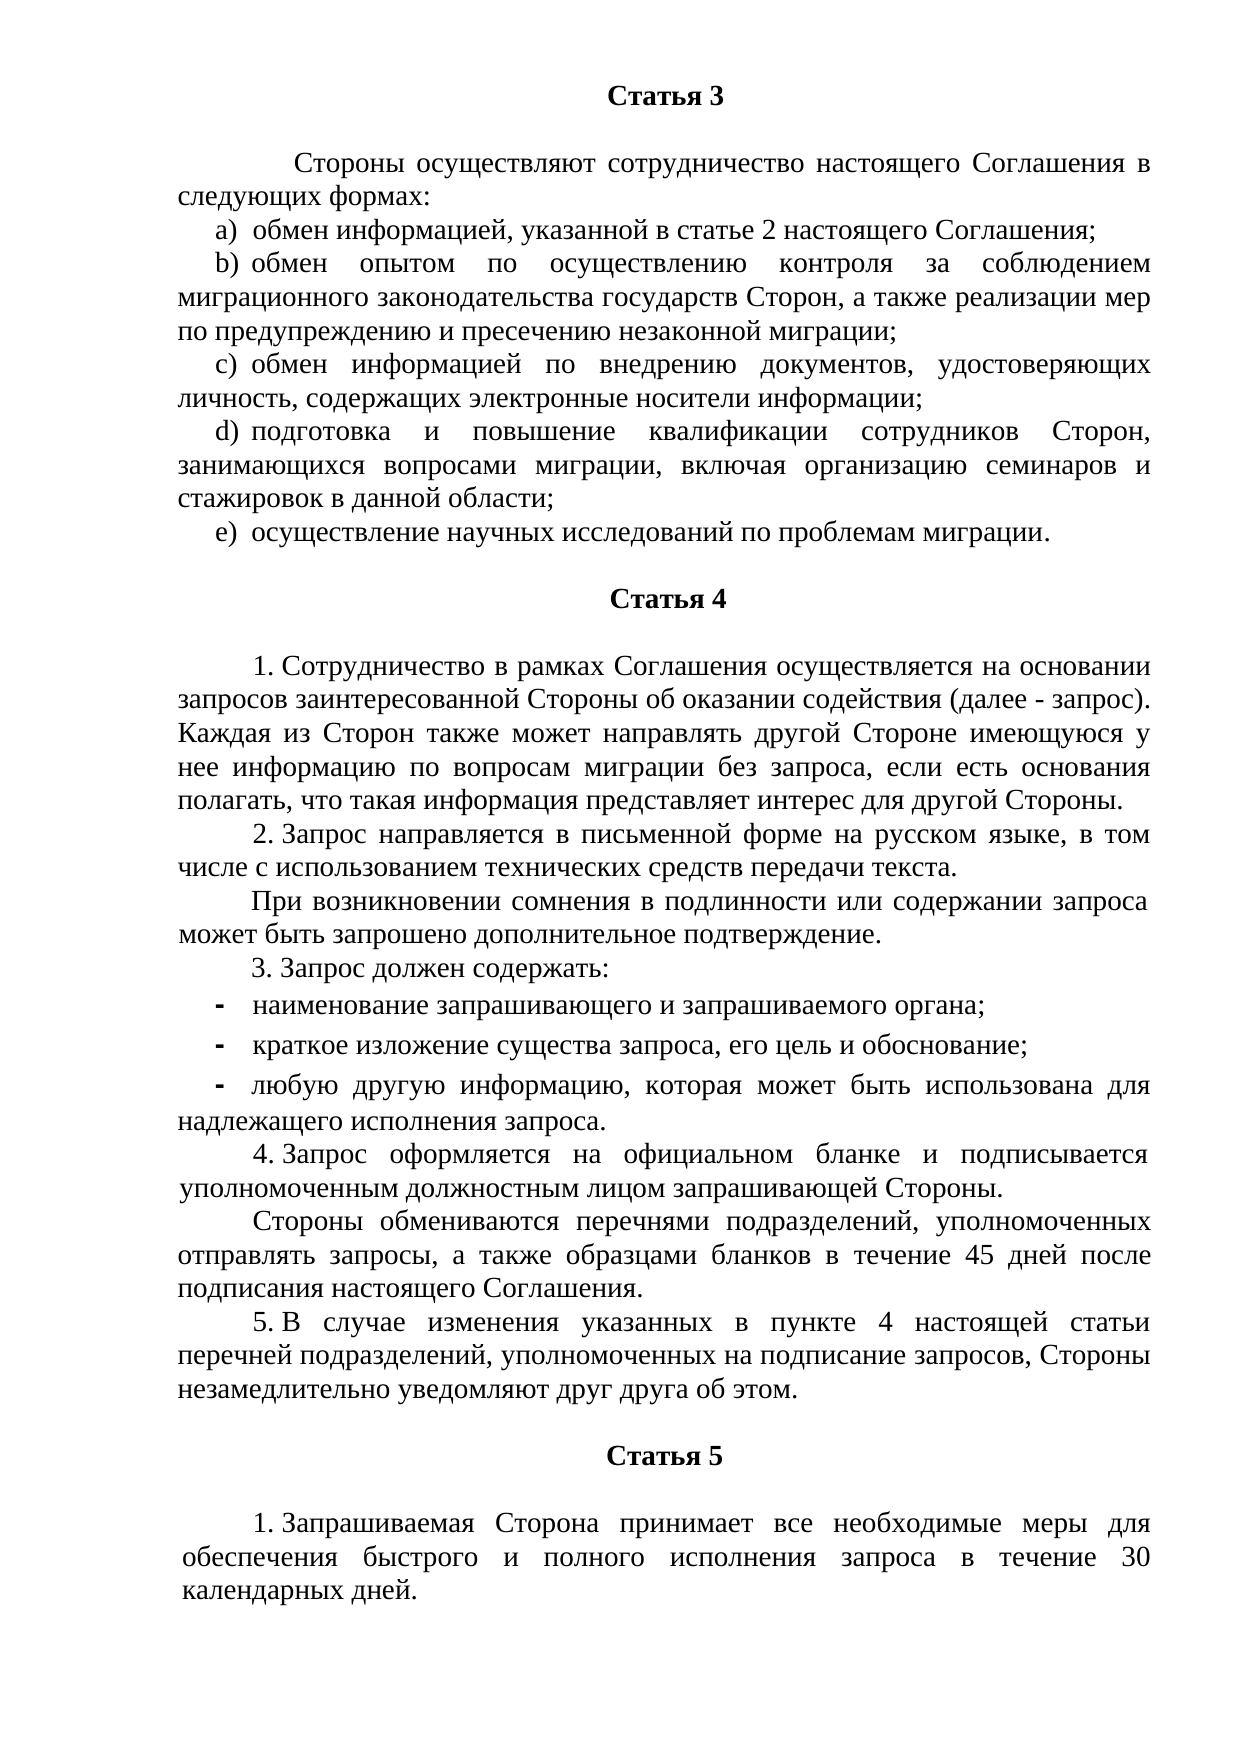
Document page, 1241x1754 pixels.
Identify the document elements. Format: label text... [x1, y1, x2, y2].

text 5. В случае изменения указанных в пункте 4 настоящей статьи перечней подразделений, уполномоченных на подписание запросов, Стороны незамедлительно уведомляют друг друга об этом. [177, 1304, 1152, 1404]
list обмен опытом по осуществлению контроля за соблюдением миграционного законодательства государств Сторон, а также реализации мер по предупреждению и пресечению незаконной миграции; [177, 246, 1152, 346]
subtitle Статья 4 [177, 581, 1159, 614]
text При возникновении сомнения в подлинности или содержании запроса может быть запрошено дополнительное подтверждение. [178, 883, 1149, 950]
list осуществление научных исследований по проблемам миграции. [177, 514, 1152, 547]
list наименование запрашивающего и запрашиваемого органа; [215, 983, 1152, 1023]
text 4. Запрос оформляется на официальном бланке и подписывается уполномоченным должностным лицом запрашивающей Стороны. [179, 1136, 1149, 1203]
list подготовка и повышение квалификации сотрудников Сторон, занимающихся вопросами миграции, включая организацию семинаров и стажировок в данной области; [177, 413, 1152, 514]
text Стороны осуществляют сотрудничество настоящего Соглашения в следующих формах: [177, 145, 1152, 212]
list обмен информацией, указанной в статье 2 настоящего Соглашения; [215, 212, 1152, 246]
text 1. Запрашиваемая Сторона принимает все необходимые меры для обеспечения быстрого и полного исполнения запроса в течение 30 календарных дней. [182, 1505, 1152, 1606]
text Статья 3 [179, 78, 1152, 111]
text 1. Сотрудничество в рамках Соглашения осуществляется на основании запросов заинтересованной Стороны об оказании содействия (далее - запрос). Каждая из Сторон также может направлять другой Стороне имеющуюся у нее информацию по вопросам миграции без запроса, если есть основания полагать, что такая информация представляет интерес для другой Стороны. [177, 648, 1152, 816]
text Стороны обмениваются перечнями подразделений, уполномоченных отправлять запросы, а также образцами бланков в течение 45 дней после подписания настоящего Соглашения. [177, 1203, 1152, 1304]
list обмен информацией по внедрению документов, удостоверяющих личность, содержащих электронные носители информации; [177, 346, 1152, 413]
text 2. Запрос направляется в письменной форме на русском языке, в том числе с использованием технических средств передачи текста. [177, 816, 1152, 883]
list любую другую информацию, которая может быть использована для надлежащего исполнения запроса. [177, 1063, 1152, 1136]
text 3. Запрос должен содержать: [178, 950, 1149, 983]
list краткое изложение существа запроса, его цель и обоснование; [215, 1023, 1152, 1063]
text Статья 5 [177, 1438, 1152, 1472]
